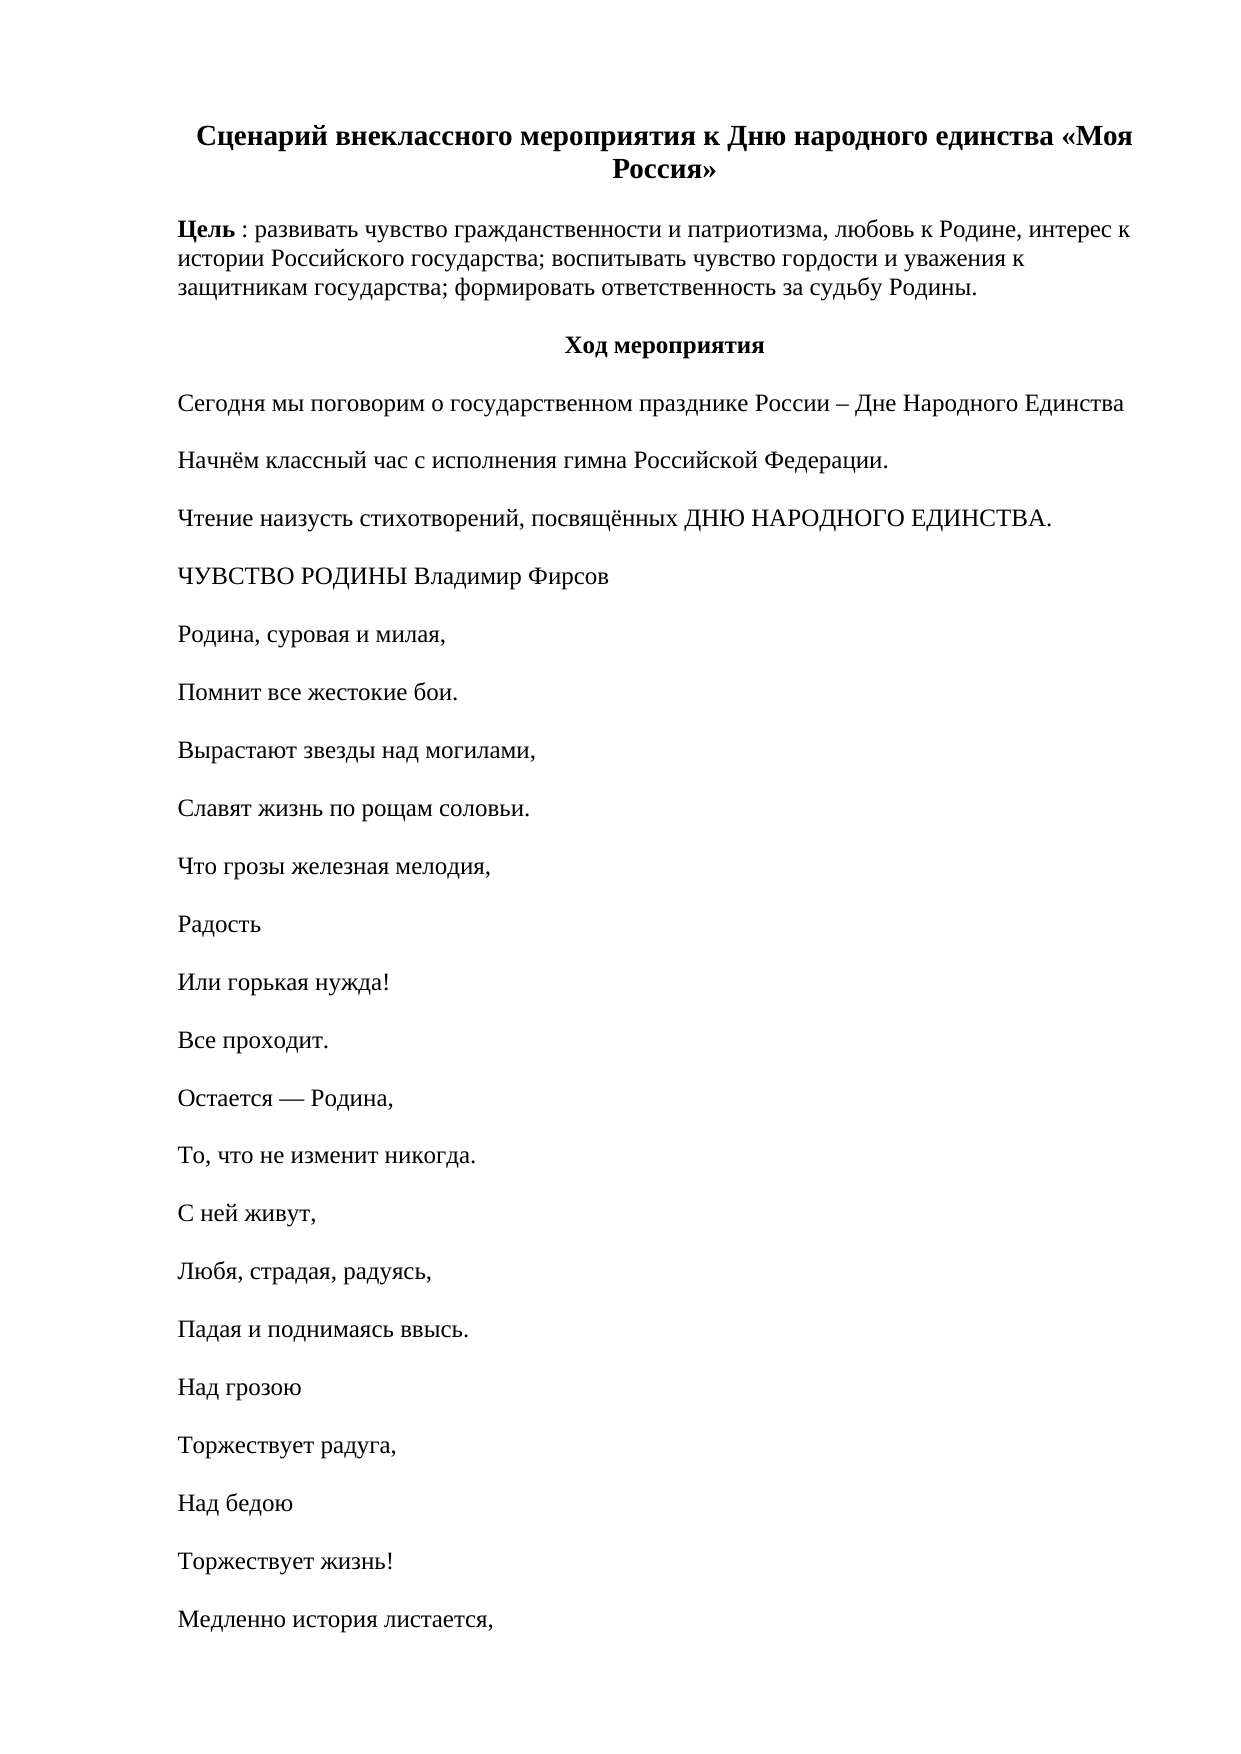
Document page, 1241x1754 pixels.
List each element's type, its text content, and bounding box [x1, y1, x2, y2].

text То, что не изменит никогда. [177, 1141, 1152, 1169]
text Радость [177, 909, 1152, 938]
text Сценарий внеклассного мероприятия к Дню народного единства «Моя Россия» [177, 118, 1152, 185]
text С ней живут, [177, 1198, 1152, 1227]
text Над грозою [177, 1372, 1152, 1401]
text Что грозы железная мелодия, [177, 851, 1152, 880]
text Родина, суровая и милая, [177, 619, 1152, 648]
text Остается — Родина, [177, 1083, 1152, 1111]
text Медленно история листается, [177, 1604, 1152, 1633]
text Над бедою [177, 1488, 1152, 1517]
text Торжествует жизнь! [177, 1546, 1152, 1575]
text Цель : развивать чувство гражданственности и патриотизма, любовь к Родине, интерес к истории Российского государства; воспитывать чувство гордости и уважения к защитникам государства; формировать ответственность за судьбу Родины. [177, 214, 1152, 301]
text Или горькая нужда! [177, 967, 1152, 996]
text Все проходит. [177, 1025, 1152, 1053]
text Любя, страдая, радуясь, [177, 1256, 1152, 1285]
text Чтение наизусть стихотворений, посвящённых ДНЮ НАРОДНОГО ЕДИНСТВА. [177, 503, 1152, 532]
text Славят жизнь по рощам соловьи. [177, 793, 1152, 822]
text ЧУВСТВО РОДИНЫ Владимир Фирсов [177, 561, 1152, 590]
text Сегодня мы поговорим о государственном празднике России – Дне Народного Единства [177, 388, 1152, 416]
text Ход мероприятия [177, 330, 1152, 358]
text Вырастают звезды над могилами, [177, 735, 1152, 764]
text Начнём классный час с исполнения гимна Российской Федерации. [177, 446, 1152, 474]
text Торжествует радуга, [177, 1430, 1152, 1459]
text Помнит все жестокие бои. [177, 677, 1152, 706]
text Падая и поднимаясь ввысь. [177, 1314, 1152, 1343]
